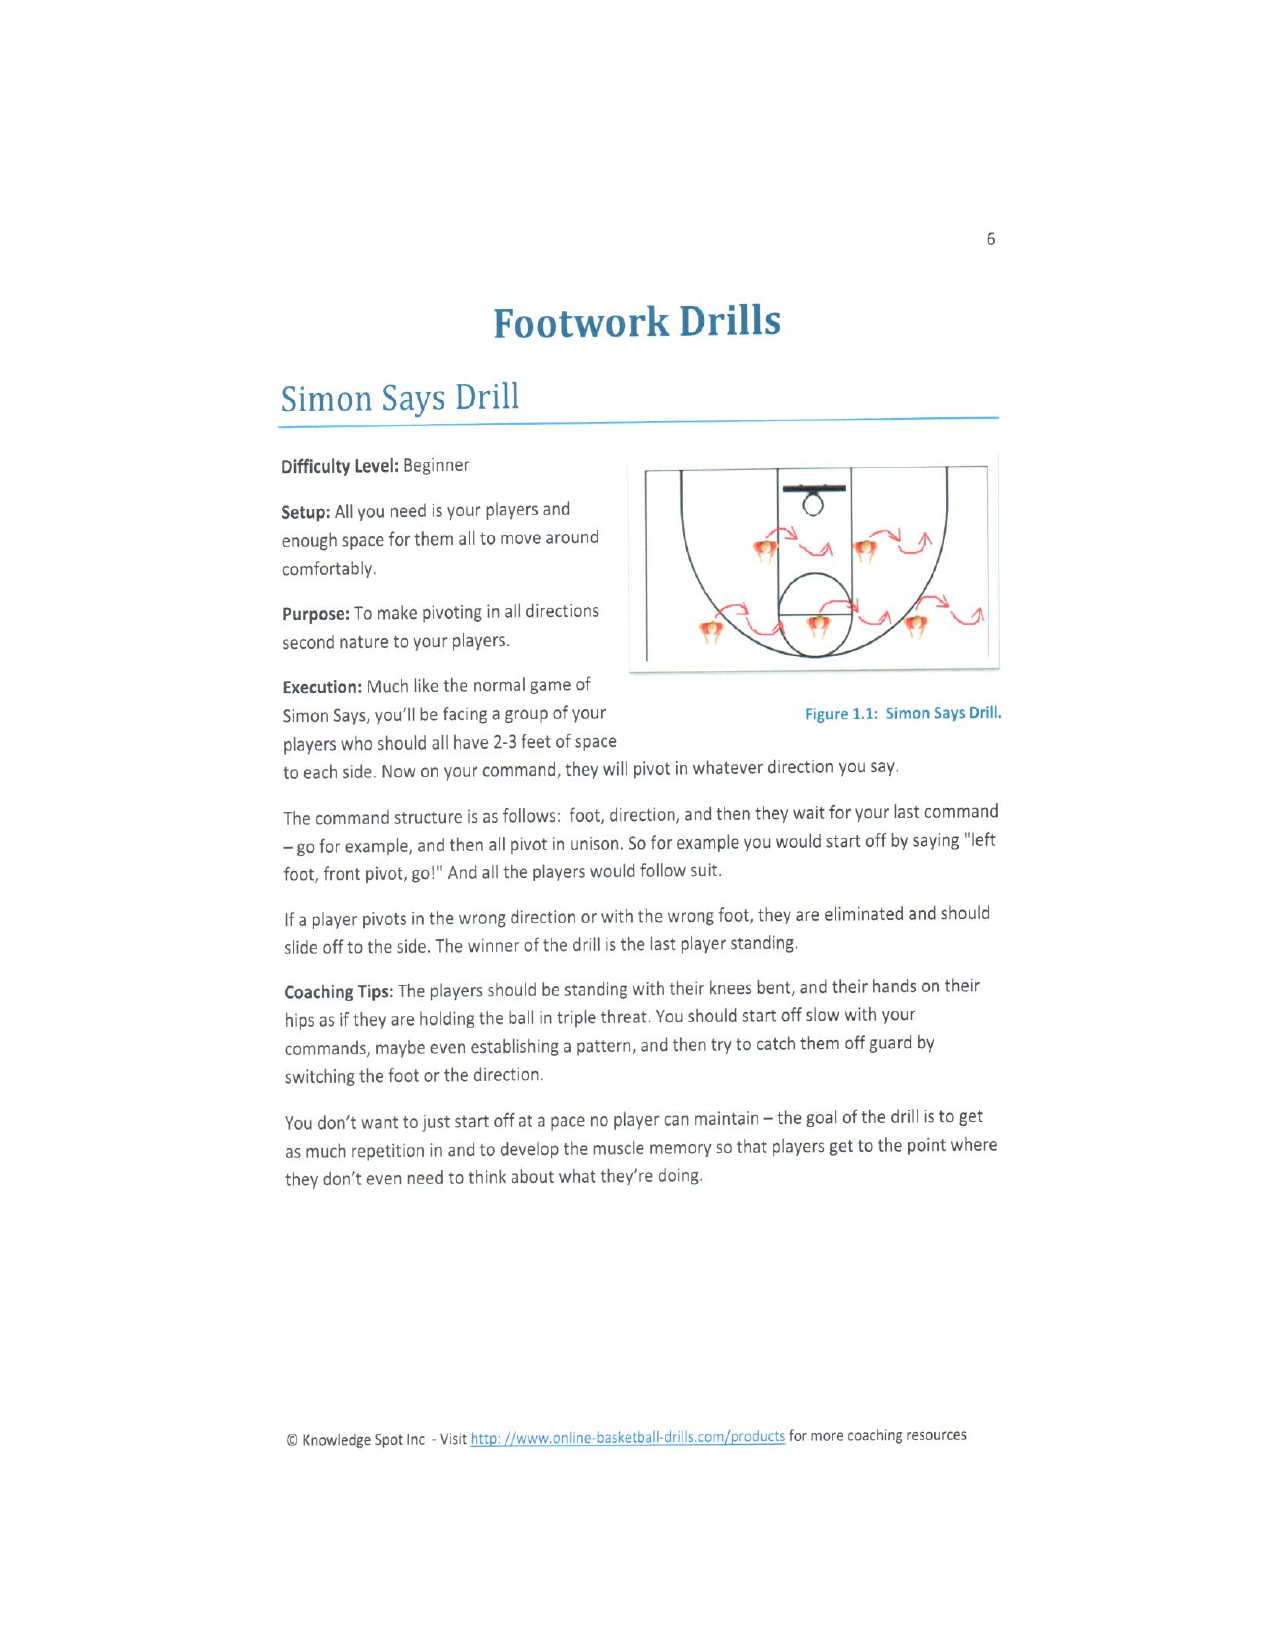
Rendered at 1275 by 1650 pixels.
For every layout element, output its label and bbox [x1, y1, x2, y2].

picture [150, 150, 1125, 1501]
